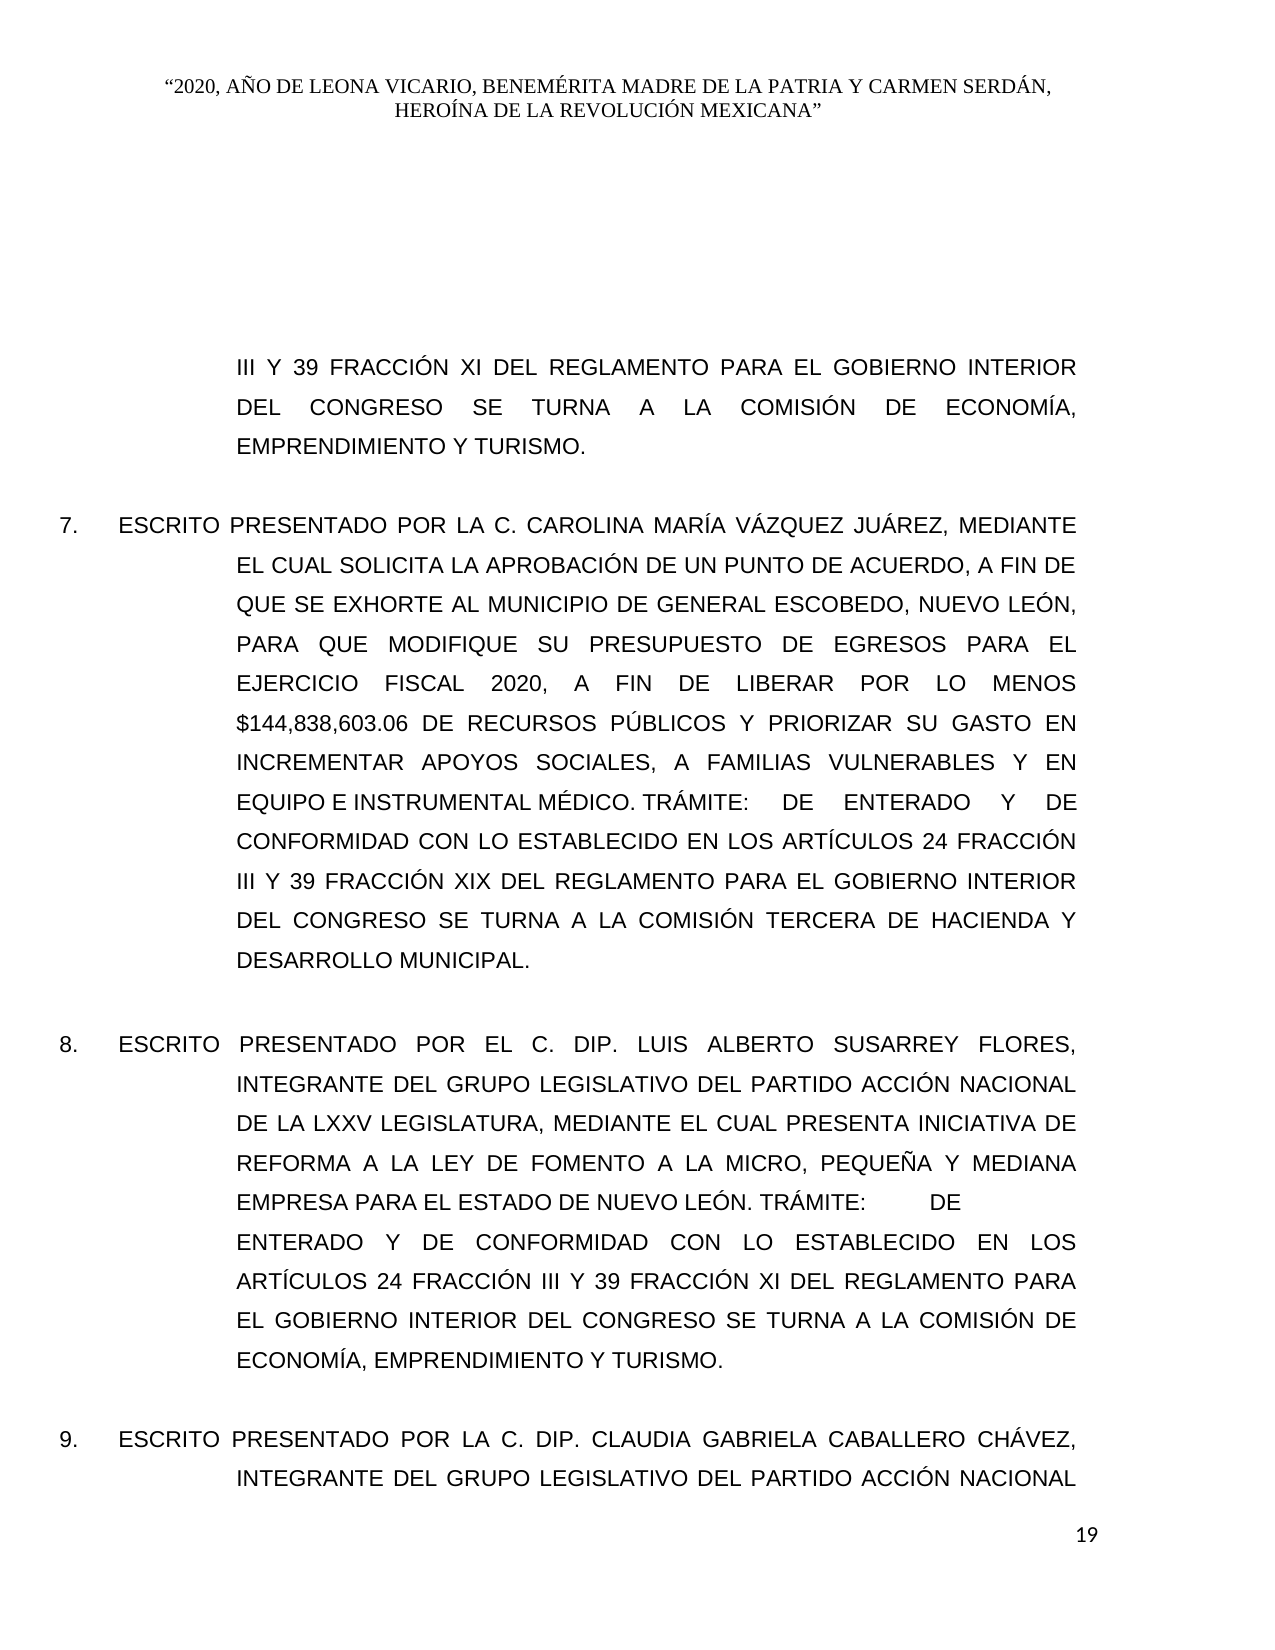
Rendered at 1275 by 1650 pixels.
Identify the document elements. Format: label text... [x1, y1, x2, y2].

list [59, 354, 1077, 460]
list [59, 1426, 1077, 1492]
list ESCRITO PRESENTADO POR LA C. CAROLINA MARÍA VÁZQUEZ JUÁREZ, MEDIANTE EL CUAL SOLICITA LA APROBACIÓN DE UN PUNTO DE ACUERDO, A FIN DE QUE SE EXHORTE AL MUNICIPIO DE GENERAL ESCOBEDO, NUEVO LEÓN, PARA QUE MODIFIQUE SU PRESUPUESTO DE EGRESOS PARA EL EJERCICIO FISCAL 2020, A FIN DE LIBERAR POR LO MENOS $144,838,603.06 DE RECURSOS PÚBLICOS Y PRIORIZAR SU GASTO EN INCREMENTAR APOYOS SOCIALES, A FAMILIAS VULNERABLES Y EN EQUIPO E INSTRUMENTAL MÉDICO. TRÁMITE: DE ENTERADO Y DE CONFORMIDAD CON LO ESTABLECIDO EN LOS ARTÍCULOS 24 FRACCIÓN III Y 39 FRACCIÓN XIX DEL REGLAMENTO PARA EL GOBIERNO INTERIOR DEL CONGRESO SE TURNA A LA COMISIÓN TERCERA DE HACIENDA Y DESARROLLO MUNICIPAL. [59, 512, 1077, 973]
list ESCRITO PRESENTADO POR EL C. DIP. LUIS ALBERTO SUSARREY FLORES, INTEGRANTE DEL GRUPO LEGISLATIVO DEL PARTIDO ACCIÓN NACIONAL DE LA LXXV LEGISLATURA, MEDIANTE EL CUAL PRESENTA INICIATIVA DE REFORMA A LA LEY DE FOMENTO A LA MICRO, PEQUEÑA Y MEDIANA EMPRESA PARA EL ESTADO DE NUEVO LEÓN. TRÁMITE: DE ENTERADO Y DE CONFORMIDAD CON LO ESTABLECIDO EN LOS ARTÍCULOS 24 FRACCIÓN III Y 39 FRACCIÓN XI DEL REGLAMENTO PARA EL GOBIERNO INTERIOR DEL CONGRESO SE TURNA A LA COMISIÓN DE ECONOMÍA, EMPRENDIMIENTO Y TURISMO. [59, 1031, 1077, 1373]
